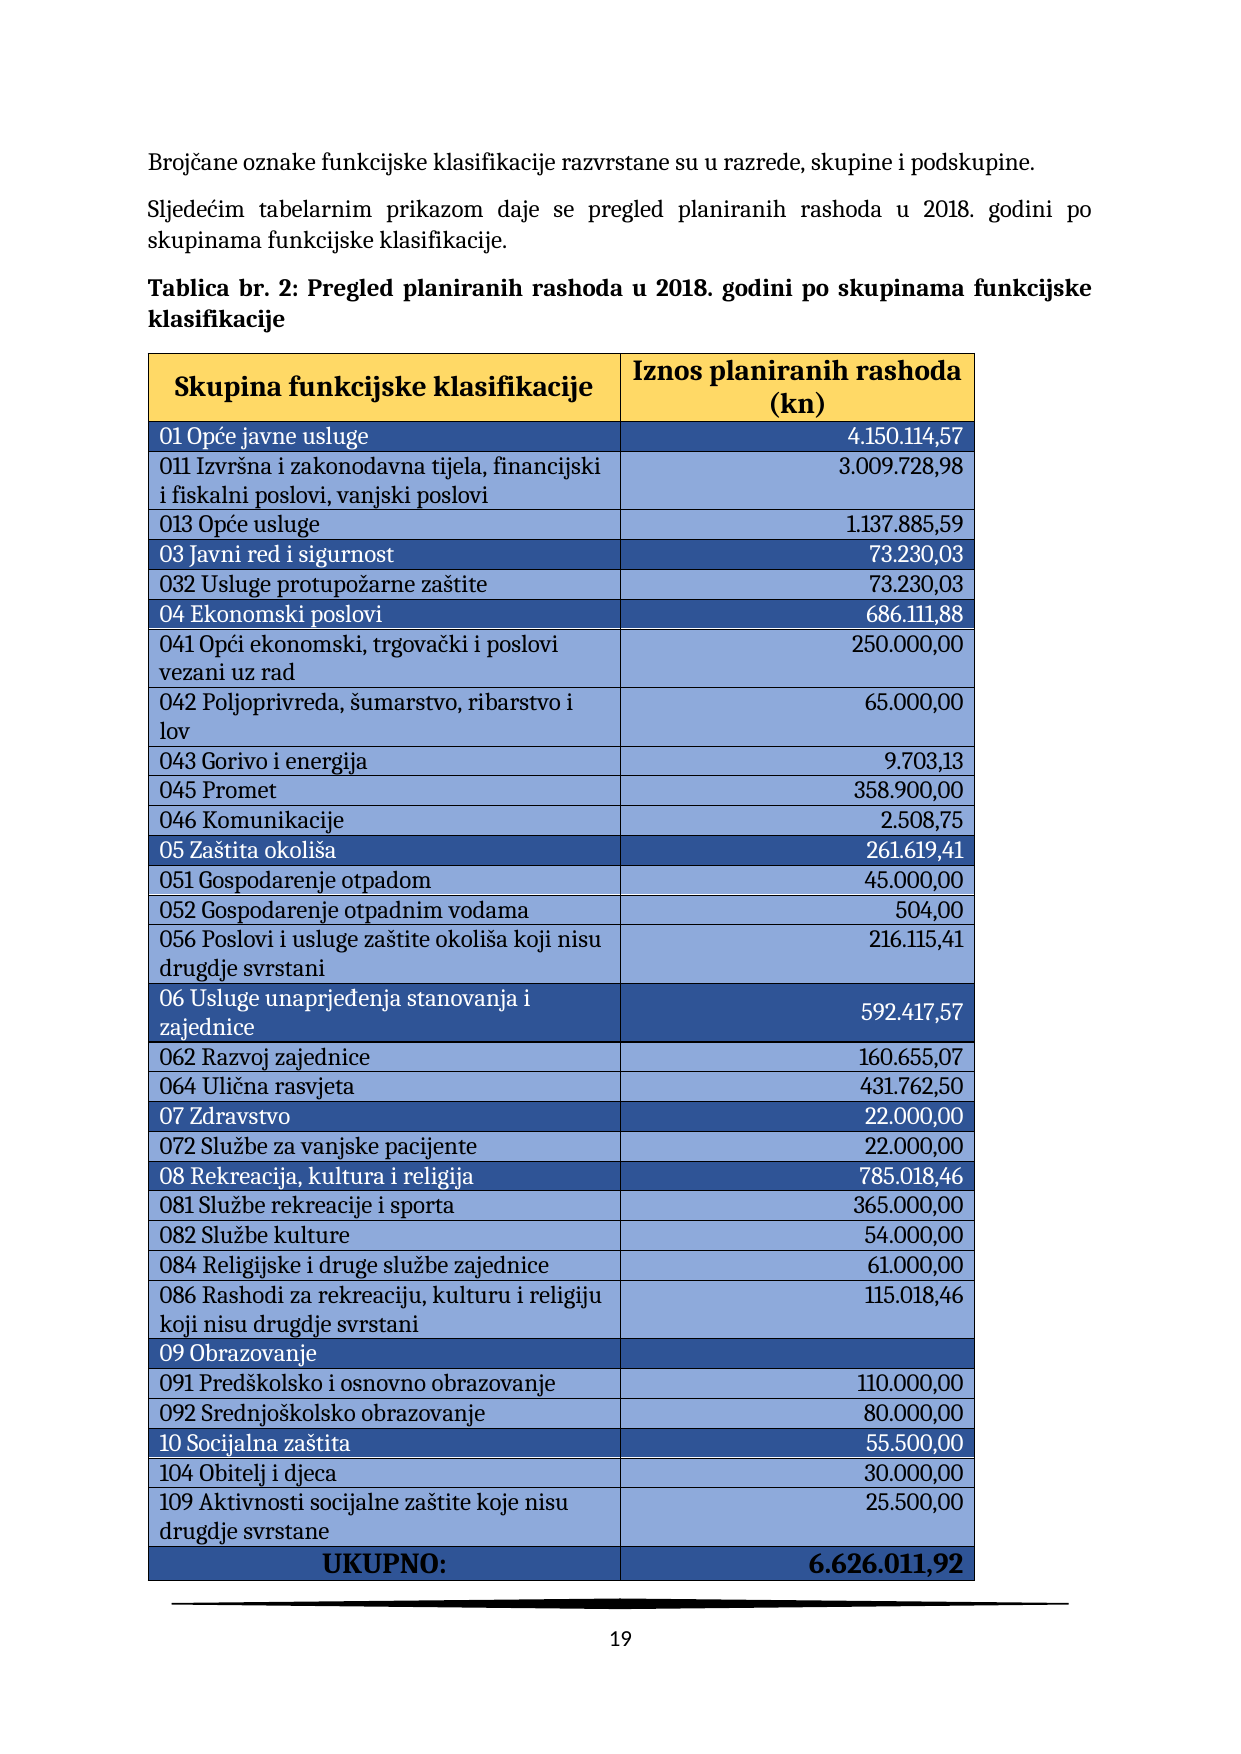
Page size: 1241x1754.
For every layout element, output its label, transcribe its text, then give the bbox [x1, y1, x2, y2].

table_cell 686.111,88 [621, 600, 974, 628]
table_cell 045 Promet [149, 776, 620, 805]
table_cell 54.000,00 [621, 1221, 974, 1250]
table_cell 45.000,00 [621, 866, 974, 894]
text Tablica br. 2: Pregled planiranih rashoda u 2018. godini po skupinama funkcijske klasifikacije [148, 274, 1093, 334]
table_cell 051 Gospodarenje otpadom [149, 866, 620, 894]
table_cell 08 Rekreacija, kultura i religija [149, 1162, 620, 1190]
table_cell 064 Ulična rasvjeta [149, 1072, 620, 1101]
table_cell 062 Razvoj zajednice [149, 1043, 620, 1071]
table_cell 032 Usluge protupožarne zaštite [149, 570, 620, 599]
table_cell 2.508,75 [621, 806, 974, 835]
table_cell 261.619,41 [621, 836, 974, 865]
table_cell 4.150.114,57 [621, 422, 974, 451]
table_cell 09 Obrazovanje [149, 1339, 620, 1368]
table_cell 365.000,00 [621, 1191, 974, 1220]
table_cell 04 Ekonomski poslovi [149, 600, 620, 628]
table_cell 072 Službe za vanjske pacijente [149, 1132, 620, 1161]
table_cell 091 Predškolsko i osnovno obrazovanje [149, 1369, 620, 1398]
table_cell 042 Poljoprivreda, šumarstvo, ribarstvo i lov [149, 688, 620, 746]
table_cell 160.655,07 [621, 1043, 974, 1071]
table_cell 011 Izvršna i zakonodavna tijela, financijski i fiskalni poslovi, vanjski poslovi [149, 452, 620, 509]
table_cell 05 Zaštita okoliša [149, 836, 620, 865]
table_cell 73.230,03 [621, 540, 974, 569]
table_cell 104 Obitelj i djeca [149, 1459, 620, 1487]
table_cell 250.000,00 [621, 630, 974, 687]
table_cell 504,00 [621, 896, 974, 924]
table_cell 9.703,13 [621, 747, 974, 775]
table_cell 10 Socijalna zaštita [149, 1429, 620, 1457]
table_cell 110.000,00 [621, 1369, 974, 1398]
table_cell 22.000,00 [621, 1132, 974, 1161]
table_cell 65.000,00 [621, 688, 974, 746]
table_cell 092 Srednjoškolsko obrazovanje [149, 1399, 620, 1428]
table_cell 80.000,00 [621, 1399, 974, 1428]
table_cell 785.018,46 [621, 1162, 974, 1190]
table_cell 086 Rashodi za rekreaciju, kulturu i religiju koji nisu drugdje svrstani [149, 1281, 620, 1338]
table_cell 041 Opći ekonomski, trgovački i poslovi vezani uz rad [149, 630, 620, 687]
table_cell 358.900,00 [621, 776, 974, 805]
text Sljedećim tabelarnim prikazom daje se pregled planiranih rashoda u 2018. godini po skupinama funkcijske klasifikacije. [148, 195, 1093, 255]
table_cell 3.009.728,98 [621, 452, 974, 509]
table_cell UKUPNO: [149, 1547, 620, 1580]
table_cell 1.137.885,59 [621, 510, 974, 539]
table_cell 6.626.011,92 [621, 1547, 974, 1580]
table_header Skupina funkcijske klasifikacije [149, 354, 620, 421]
table_cell 61.000,00 [621, 1251, 974, 1280]
table_cell 431.762,50 [621, 1072, 974, 1101]
table_cell 043 Gorivo i energija [149, 747, 620, 775]
table_cell 081 Službe rekreacije i sporta [149, 1191, 620, 1220]
table_cell 082 Službe kulture [149, 1221, 620, 1250]
table_cell 216.115,41 [621, 925, 974, 983]
table_cell 056 Poslovi i usluge zaštite okoliša koji nisu drugdje svrstani [149, 925, 620, 983]
table_cell 73.230,03 [621, 570, 974, 599]
table_cell 013 Opće usluge [149, 510, 620, 539]
table_cell 55.500,00 [621, 1429, 974, 1457]
table_cell 115.018,46 [621, 1281, 974, 1338]
table_cell 07 Zdravstvo [149, 1102, 620, 1131]
table_cell [621, 1339, 974, 1368]
table_cell 25.500,00 [621, 1488, 974, 1546]
table_cell 109 Aktivnosti socijalne zaštite koje nisu drugdje svrstane [149, 1488, 620, 1546]
table_cell 22.000,00 [621, 1102, 974, 1131]
table_cell 06 Usluge unaprjeđenja stanovanja i zajednice [149, 984, 620, 1041]
table_header Iznos planiranih rashoda (kn) [621, 354, 974, 421]
table_cell 084 Religijske i druge službe zajednice [149, 1251, 620, 1280]
table_cell 046 Komunikacije [149, 806, 620, 835]
table_cell 052 Gospodarenje otpadnim vodama [149, 896, 620, 924]
table_cell 30.000,00 [621, 1459, 974, 1487]
table_cell 01 Opće javne usluge [149, 422, 620, 451]
text Brojčane oznake funkcijske klasifikacije razvrstane su u razrede, skupine i podskupine. [148, 148, 1093, 176]
table_cell 03 Javni red i sigurnost [149, 540, 620, 569]
table_cell 592.417,57 [621, 984, 974, 1041]
